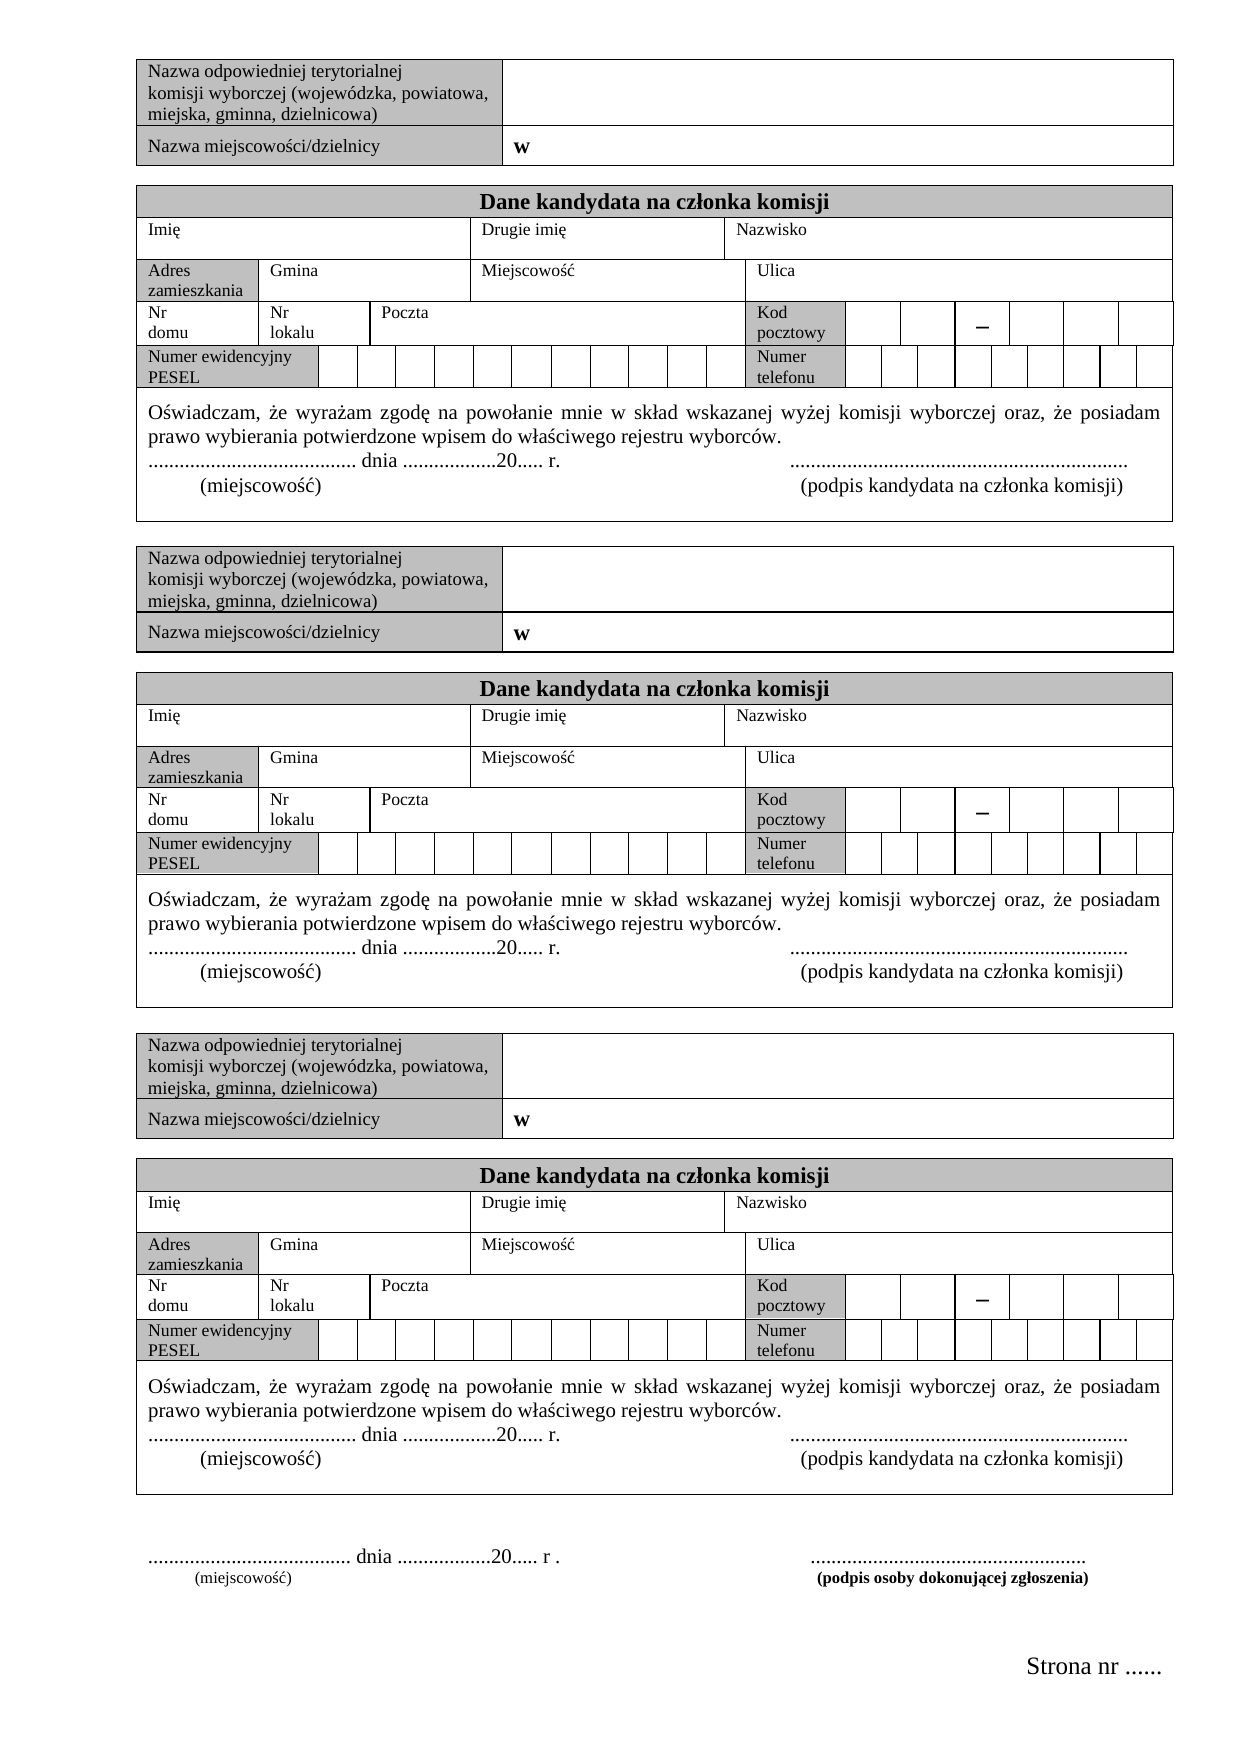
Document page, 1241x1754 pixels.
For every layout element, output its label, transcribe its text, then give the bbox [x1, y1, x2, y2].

text (miejscowość) (podpis osoby dokonującej zgłoszenia) [148, 1568, 1162, 1587]
table_cell Numer telefonu [746, 346, 845, 387]
table_cell Gmina [259, 747, 470, 787]
table_header Dane kandydata na członka komisji [137, 186, 1172, 217]
table_cell Gmina [259, 1233, 470, 1274]
table_cell [474, 1320, 511, 1360]
table_cell Numer ewidencyjny PESEL [137, 1320, 318, 1360]
table_cell [1101, 346, 1136, 387]
table_cell [1137, 1320, 1172, 1360]
table_header Dane kandydata na członka komisji [137, 673, 1172, 704]
table_cell [319, 1320, 357, 1360]
table_cell Drugie imię [471, 705, 724, 746]
table_cell [358, 346, 395, 387]
table_cell [992, 346, 1027, 387]
table_cell [1010, 302, 1063, 345]
table_cell [591, 346, 628, 387]
table_cell [435, 833, 473, 873]
table_cell [1028, 1320, 1063, 1360]
table_cell [435, 346, 473, 387]
table_cell [591, 1320, 628, 1360]
table_cell [1101, 1320, 1136, 1360]
table_cell Nr domu [137, 302, 258, 345]
table_cell [918, 833, 954, 873]
table_cell Nazwisko [725, 705, 1172, 746]
table_cell Imię [137, 218, 470, 259]
text ....................................... dnia ..................20..... r . ..................................................... [148, 1544, 1162, 1568]
table_cell [512, 346, 551, 387]
table_cell [918, 1320, 954, 1360]
table_cell [1064, 1320, 1099, 1360]
table_cell Drugie imię [471, 1192, 724, 1232]
table_cell [882, 346, 917, 387]
table_cell [668, 833, 706, 873]
table_cell Numer telefonu [746, 1320, 845, 1360]
table_cell Imię [137, 705, 470, 746]
table_cell Numer ewidencyjny PESEL [137, 833, 318, 873]
table_cell [474, 346, 511, 387]
table_cell w [503, 126, 1173, 165]
table_cell _ [956, 1275, 1009, 1318]
table_cell Nr lokalu [259, 302, 369, 345]
table_cell Ulica [746, 260, 1172, 301]
table_cell Nazwisko [725, 218, 1172, 259]
table_cell [846, 833, 881, 873]
table_cell Miejscowość [471, 747, 745, 787]
table_cell Nr lokalu [259, 788, 369, 832]
table_cell Poczta [371, 302, 745, 345]
table_cell Miejscowość [471, 1233, 745, 1274]
table_cell [1010, 788, 1063, 832]
table_cell [474, 833, 511, 873]
table_cell [396, 1320, 434, 1360]
table_cell _ [956, 788, 1009, 832]
table_cell [591, 833, 628, 873]
table_cell [901, 788, 954, 832]
table_cell [668, 346, 706, 387]
table_cell [435, 1320, 473, 1360]
table_cell [552, 833, 590, 873]
table_cell [358, 833, 395, 873]
table_cell [1064, 346, 1099, 387]
table_cell Gmina [259, 260, 470, 301]
table_cell Nazwa miejscowości/dzielnicy [137, 126, 502, 165]
table_cell Nr lokalu [259, 1275, 369, 1318]
table_cell [707, 1320, 745, 1360]
table_cell [319, 346, 357, 387]
table_cell [319, 833, 357, 873]
table_cell [846, 1320, 881, 1360]
table_header [503, 1034, 1173, 1098]
table_cell [1010, 1275, 1063, 1318]
table_cell w [503, 1099, 1173, 1138]
table_cell [1028, 346, 1063, 387]
table_cell Nazwa miejscowości/dzielnicy [137, 1099, 502, 1138]
table_cell [956, 346, 991, 387]
table_header Nazwa odpowiedniej terytorialnej komisji wyborczej (wojewódzka, powiatowa, miejska, gminna, dzielnicowa) [137, 547, 502, 611]
table_header Dane kandydata na członka komisji [137, 1159, 1172, 1191]
table_cell [552, 346, 590, 387]
table_cell Kod pocztowy [746, 1275, 845, 1318]
table_cell [918, 346, 954, 387]
table_cell [1064, 1275, 1118, 1318]
table_cell [1064, 302, 1118, 345]
table_cell [1119, 788, 1173, 832]
table_cell Nr domu [137, 788, 258, 832]
table_cell [396, 346, 434, 387]
table_cell [1137, 833, 1172, 873]
table_header [503, 60, 1173, 125]
table_cell [901, 1275, 954, 1318]
table_cell w [503, 613, 1173, 651]
table_cell [1028, 833, 1063, 873]
table_cell [956, 1320, 991, 1360]
table_cell Numer telefonu [746, 833, 845, 873]
table_cell [846, 1275, 900, 1318]
table_cell Kod pocztowy [746, 302, 845, 345]
table_cell [629, 833, 667, 873]
table_cell [396, 833, 434, 873]
table_cell Numer ewidencyjny PESEL [137, 346, 318, 387]
table_cell [956, 833, 991, 873]
table_cell Adres zamieszkania [137, 260, 258, 301]
table_cell Miejscowość [471, 260, 745, 301]
table_cell [901, 302, 954, 345]
table_cell [512, 1320, 551, 1360]
table_header Nazwa odpowiedniej terytorialnej komisji wyborczej (wojewódzka, powiatowa, miejska, gminna, dzielnicowa) [137, 1034, 502, 1098]
table_cell [707, 833, 745, 873]
table_cell Imię [137, 1192, 470, 1232]
table_cell [552, 1320, 590, 1360]
table_cell [707, 346, 745, 387]
table_cell [882, 833, 917, 873]
table_cell [992, 833, 1027, 873]
table_cell Drugie imię [471, 218, 724, 259]
table_header [503, 547, 1173, 611]
table_cell [358, 1320, 395, 1360]
table_cell Nazwisko [725, 1192, 1172, 1232]
table_cell Nazwa miejscowości/dzielnicy [137, 613, 502, 651]
table_cell Adres zamieszkania [137, 1233, 258, 1274]
table_cell Ulica [746, 747, 1172, 787]
table_cell [882, 1320, 917, 1360]
table_cell [629, 1320, 667, 1360]
table_header Nazwa odpowiedniej terytorialnej komisji wyborczej (wojewódzka, powiatowa, miejska, gminna, dzielnicowa) [137, 60, 502, 125]
table_cell Nr domu [137, 1275, 258, 1318]
table_cell Poczta [371, 1275, 745, 1318]
table_cell [1101, 833, 1136, 873]
table_cell [629, 346, 667, 387]
table_cell [1064, 788, 1118, 832]
table_cell [1137, 346, 1172, 387]
table_cell [512, 833, 551, 873]
table_cell Poczta [371, 788, 745, 832]
table_cell [1064, 833, 1099, 873]
table_cell [846, 302, 900, 345]
table_cell [992, 1320, 1027, 1360]
table_cell [1119, 1275, 1173, 1318]
table_cell [846, 346, 881, 387]
table_cell [846, 788, 900, 832]
table_cell Ulica [746, 1233, 1172, 1274]
table_cell Adres zamieszkania [137, 747, 258, 787]
table_cell _ [956, 302, 1009, 345]
table_cell [1119, 302, 1173, 345]
table_cell Kod pocztowy [746, 788, 845, 832]
table_cell [668, 1320, 706, 1360]
